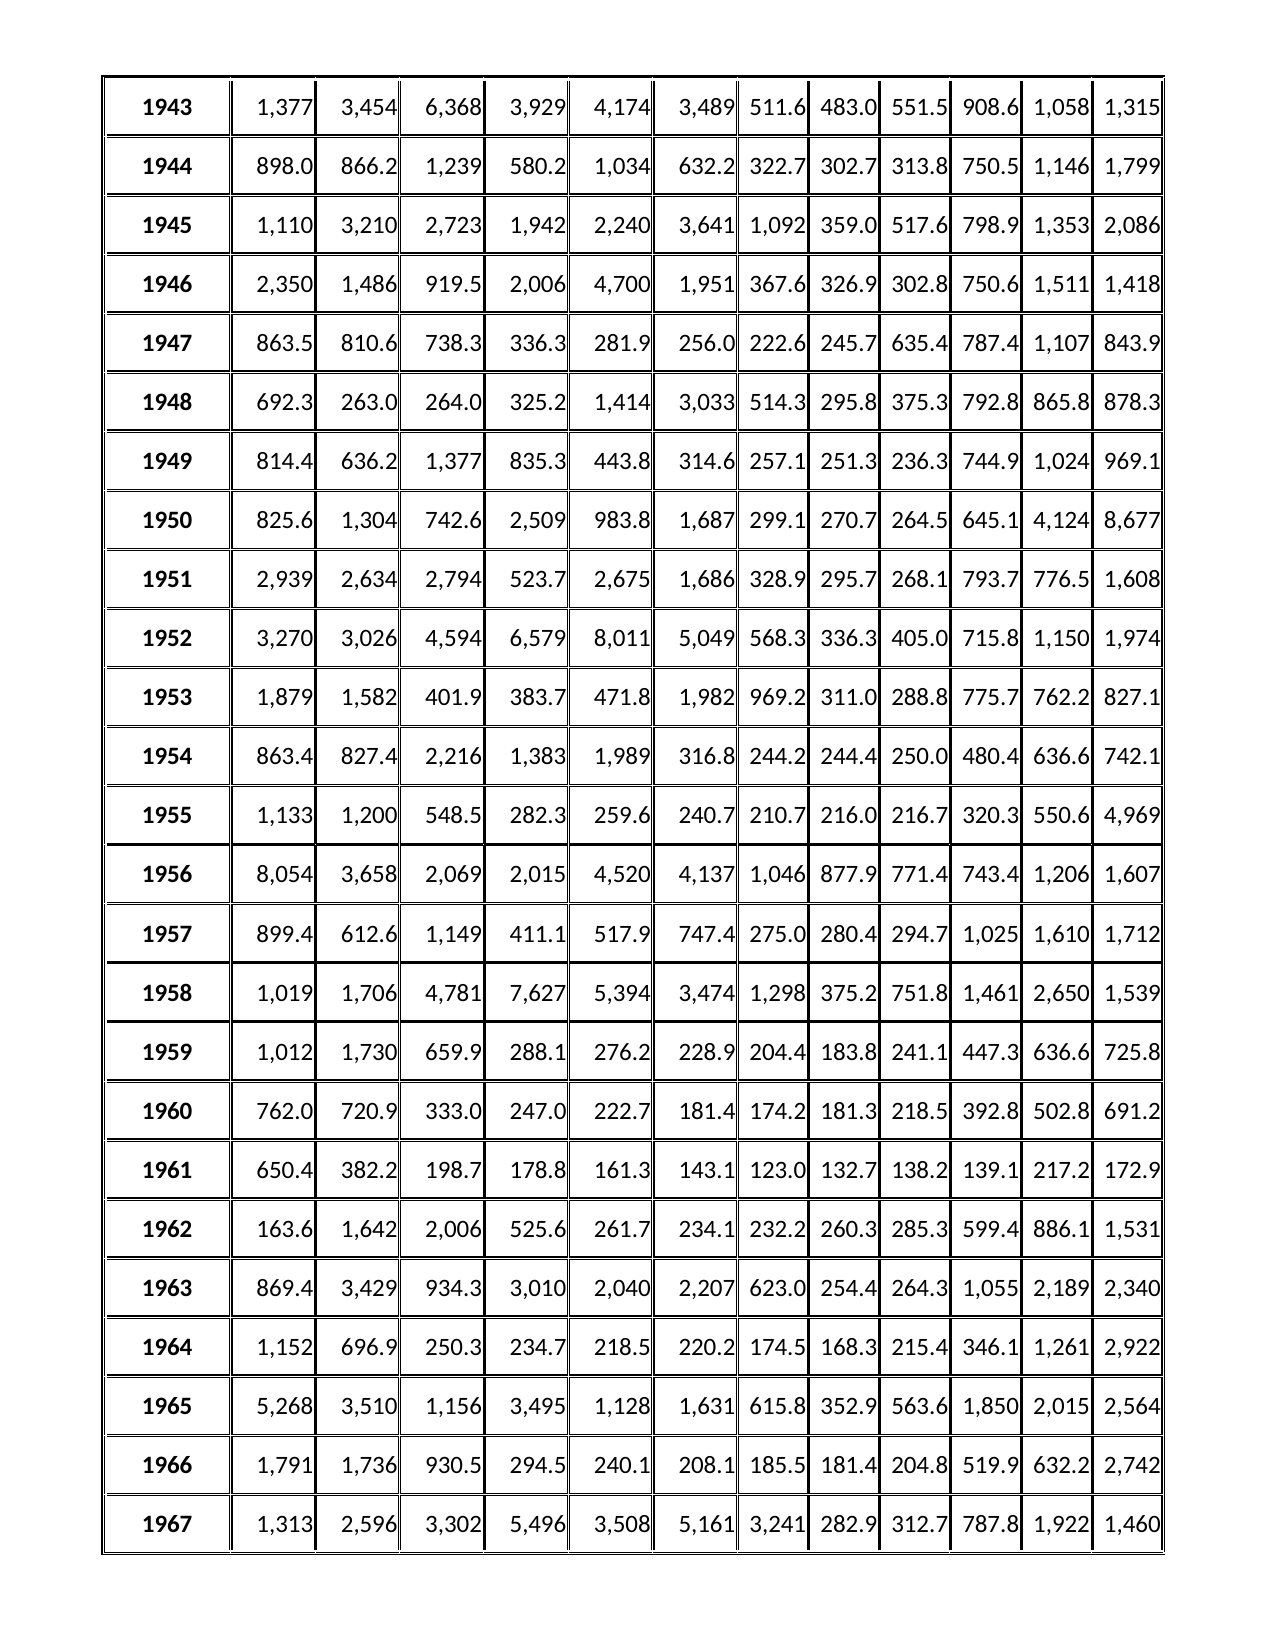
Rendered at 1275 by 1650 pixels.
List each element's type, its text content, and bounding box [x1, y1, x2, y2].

table_cell 1,058 [1021, 77, 1092, 134]
table_cell 863.5 [233, 315, 314, 370]
table_cell 814.4 [233, 433, 314, 488]
table_cell 1967 [105, 1493, 231, 1552]
table_cell 447.3 [952, 1023, 1020, 1079]
table_cell 322.7 [739, 138, 807, 193]
table_cell 1,974 [1094, 610, 1161, 666]
table_cell 168.3 [810, 1319, 878, 1374]
table_cell 1953 [103, 666, 231, 725]
table_cell 886.1 [1023, 1201, 1091, 1256]
table_cell 1,110 [233, 197, 314, 252]
table_cell 3,241 [738, 1496, 808, 1552]
table_cell 919.5 [401, 256, 483, 311]
table_cell 172.9 [1094, 1142, 1161, 1197]
table_cell 632.2 [655, 138, 736, 193]
table_cell 333.0 [401, 1083, 483, 1138]
table_cell 198.7 [401, 1142, 483, 1197]
table_cell 4,700 [570, 256, 651, 311]
table_cell 236.3 [881, 433, 949, 488]
table_cell 325.2 [486, 374, 567, 429]
table_cell 6,579 [486, 610, 567, 666]
table_cell 2,922 [1094, 1319, 1161, 1374]
table_cell 983.8 [570, 492, 651, 547]
table_cell 2,015 [1023, 1378, 1091, 1433]
table_cell 3,026 [317, 610, 398, 666]
table_cell 5,161 [653, 1496, 737, 1552]
table_cell 1945 [105, 193, 229, 252]
table_cell 244.2 [739, 728, 807, 784]
table_cell 523.7 [486, 551, 567, 607]
table_cell 443.8 [570, 433, 651, 488]
table_cell 6,368 [400, 77, 484, 134]
table_cell 1,951 [655, 256, 736, 311]
table_cell 232.2 [739, 1201, 807, 1256]
table_cell 2,939 [233, 551, 314, 607]
table_cell 185.5 [739, 1437, 807, 1492]
table_cell 259.6 [570, 787, 651, 843]
table_cell 251.3 [810, 433, 878, 488]
table_cell 282.3 [486, 787, 567, 843]
table_cell 2,596 [315, 1496, 400, 1552]
table_cell 1,377 [231, 78, 315, 134]
table_cell 328.9 [739, 551, 807, 607]
table_cell 1956 [103, 843, 229, 902]
table_cell 8,677 [1094, 492, 1161, 547]
table_cell 163.6 [233, 1201, 314, 1256]
table_cell 908.6 [950, 78, 1021, 134]
table_cell 326.9 [810, 256, 878, 311]
table_cell 636.2 [317, 433, 398, 488]
table_cell 1944 [105, 134, 229, 193]
table_cell 240.1 [570, 1437, 651, 1492]
table_cell 2,015 [486, 846, 567, 902]
table_cell 1947 [105, 311, 229, 370]
table_cell 1,460 [1092, 1496, 1163, 1552]
table_cell 220.2 [655, 1319, 736, 1374]
table_cell 1,012 [233, 1023, 314, 1079]
table_cell 1,687 [655, 492, 736, 547]
table_cell 244.4 [810, 728, 878, 784]
table_cell 635.4 [881, 315, 949, 370]
table_cell 1,414 [570, 374, 651, 429]
table_cell 222.6 [739, 315, 807, 370]
table_cell 1,133 [233, 787, 314, 843]
table_cell 270.7 [810, 492, 878, 547]
table_cell 1,461 [952, 964, 1020, 1020]
table_cell 316.8 [655, 728, 736, 784]
table_cell 215.4 [881, 1319, 949, 1374]
table_cell 762.2 [1023, 669, 1091, 725]
table_cell 311.0 [810, 669, 878, 725]
table_cell 1,982 [655, 669, 736, 725]
table_cell 4,137 [655, 846, 736, 902]
table_cell 1,942 [486, 197, 567, 252]
table_cell 383.7 [486, 669, 567, 725]
table_cell 696.9 [317, 1319, 398, 1374]
table_cell 1943 [105, 77, 231, 134]
table_cell 835.3 [486, 433, 567, 488]
table_cell 548.5 [401, 787, 483, 843]
table_cell 1,313 [231, 1496, 315, 1552]
table_cell 930.5 [401, 1437, 483, 1492]
table_cell 776.5 [1023, 551, 1091, 607]
table_cell 1,055 [952, 1260, 1020, 1315]
table_cell 798.9 [952, 197, 1020, 252]
table_cell 218.5 [881, 1083, 949, 1138]
table_cell 2,742 [1094, 1437, 1161, 1492]
table_cell 3,210 [317, 197, 398, 252]
table_cell 3,454 [315, 78, 400, 134]
table_cell 254.4 [810, 1260, 878, 1315]
table_cell 715.8 [952, 610, 1020, 666]
table_cell 1952 [103, 607, 231, 666]
table_cell 208.1 [655, 1437, 736, 1492]
table_cell 725.8 [1094, 1023, 1161, 1079]
table_cell 1,304 [317, 492, 398, 547]
table_cell 1,610 [1023, 905, 1091, 961]
table_cell 580.2 [486, 138, 567, 193]
table_cell 4,124 [1023, 492, 1091, 547]
table_cell 1,607 [1094, 846, 1161, 902]
table_cell 299.1 [739, 492, 807, 547]
table_cell 3,033 [655, 374, 736, 429]
table_cell 2,794 [401, 551, 483, 607]
table_cell 3,429 [317, 1260, 398, 1315]
table_cell 568.3 [739, 610, 807, 666]
table_cell 615.8 [739, 1378, 807, 1433]
table_cell 899.4 [233, 905, 314, 961]
table_cell 1966 [105, 1434, 229, 1492]
table_cell 3,270 [233, 610, 314, 666]
table_cell 5,268 [233, 1378, 314, 1433]
table_cell 751.8 [881, 964, 949, 1020]
table_cell 294.7 [881, 905, 949, 961]
table_cell 257.1 [739, 433, 807, 488]
table_cell 2,216 [401, 728, 483, 784]
table_cell 511.6 [738, 78, 808, 134]
table_cell 240.7 [655, 787, 736, 843]
table_cell 1,024 [1023, 433, 1091, 488]
table_cell 1,736 [317, 1437, 398, 1492]
table_cell 263.0 [317, 374, 398, 429]
table_cell 1,989 [570, 728, 651, 784]
table_cell 288.8 [881, 669, 949, 725]
table_cell 2,675 [570, 551, 651, 607]
table_cell 934.3 [401, 1260, 483, 1315]
table_cell 313.8 [881, 138, 949, 193]
table_cell 551.5 [879, 77, 950, 134]
table_cell 519.9 [952, 1437, 1020, 1492]
table_cell 8,011 [570, 610, 651, 666]
table_cell 3,658 [317, 846, 398, 902]
table_cell 612.6 [317, 905, 398, 961]
table_cell 1962 [105, 1197, 229, 1256]
table_cell 720.9 [317, 1083, 398, 1138]
table_cell 174.2 [739, 1083, 807, 1138]
table_cell 1,418 [1094, 256, 1161, 311]
table_cell 827.1 [1094, 669, 1161, 725]
table_cell 1,315 [1092, 78, 1163, 134]
table_cell 1,149 [401, 905, 483, 961]
table_cell 174.5 [739, 1319, 807, 1374]
table_cell 750.6 [952, 256, 1020, 311]
table_cell 1,686 [655, 551, 736, 607]
table_cell 1954 [103, 725, 231, 784]
table_cell 2,069 [401, 846, 483, 902]
table_cell 3,495 [486, 1378, 567, 1433]
table_cell 743.4 [952, 846, 1020, 902]
table_cell 866.2 [317, 138, 398, 193]
table_cell 216.7 [881, 787, 949, 843]
table_cell 276.2 [570, 1023, 651, 1079]
table_cell 181.4 [810, 1437, 878, 1492]
table_cell 825.6 [233, 492, 314, 547]
table_cell 1,019 [233, 964, 314, 1020]
table_cell 1958 [105, 961, 229, 1020]
table_cell 2,006 [401, 1201, 483, 1256]
table_cell 1963 [105, 1256, 229, 1315]
table_cell 1,511 [1023, 256, 1091, 311]
table_cell 471.8 [570, 669, 651, 725]
table_cell 3,510 [317, 1378, 398, 1433]
table_cell 480.4 [952, 728, 1020, 784]
table_cell 178.8 [486, 1142, 567, 1197]
table_cell 5,496 [484, 1496, 568, 1552]
table_cell 5,049 [655, 610, 736, 666]
table_cell 1,582 [317, 669, 398, 725]
table_cell 1,150 [1023, 610, 1091, 666]
table_cell 762.0 [233, 1083, 314, 1138]
table_cell 3,010 [486, 1260, 567, 1315]
table_cell 282.9 [808, 1496, 879, 1552]
table_cell 411.1 [486, 905, 567, 961]
table_cell 969.1 [1094, 433, 1161, 488]
table_cell 4,594 [401, 610, 483, 666]
table_cell 8,054 [233, 846, 314, 902]
table_cell 2,350 [233, 256, 314, 311]
table_cell 691.2 [1094, 1083, 1161, 1138]
table_cell 247.0 [486, 1083, 567, 1138]
table_cell 771.4 [881, 846, 949, 902]
table_cell 792.8 [952, 374, 1020, 429]
table_cell 216.0 [810, 787, 878, 843]
table_cell 1,025 [952, 905, 1020, 961]
table_cell 139.1 [952, 1142, 1020, 1197]
table_cell 517.6 [881, 197, 949, 252]
table_cell 250.3 [401, 1319, 483, 1374]
table_cell 367.6 [739, 256, 807, 311]
table_cell 234.7 [486, 1319, 567, 1374]
table_cell 294.5 [486, 1437, 567, 1492]
table_cell 2,006 [486, 256, 567, 311]
table_cell 181.3 [810, 1083, 878, 1138]
table_cell 1,107 [1023, 315, 1091, 370]
table_cell 1,128 [570, 1378, 651, 1433]
table_cell 4,969 [1094, 787, 1161, 843]
table_cell 4,174 [569, 77, 653, 134]
table_cell 1,200 [317, 787, 398, 843]
table_cell 2,040 [570, 1260, 651, 1315]
table_cell 623.0 [739, 1260, 807, 1315]
table_cell 1,206 [1023, 846, 1091, 902]
table_cell 2,509 [486, 492, 567, 547]
table_cell 336.3 [810, 610, 878, 666]
table_cell 1,531 [1094, 1201, 1161, 1256]
table_cell 1957 [103, 902, 231, 961]
table_cell 775.7 [952, 669, 1020, 725]
table_cell 898.0 [233, 138, 314, 193]
table_cell 1,261 [1023, 1319, 1091, 1374]
table_cell 352.9 [810, 1378, 878, 1433]
table_cell 260.3 [810, 1201, 878, 1256]
table_cell 250.0 [881, 728, 949, 784]
table_cell 742.6 [401, 492, 483, 547]
table_cell 268.1 [881, 551, 949, 607]
table_cell 302.8 [881, 256, 949, 311]
table_cell 217.2 [1023, 1142, 1091, 1197]
table_cell 563.6 [881, 1378, 949, 1433]
table_cell 261.7 [570, 1201, 651, 1256]
table_cell 1,799 [1094, 138, 1161, 193]
table_cell 280.4 [810, 905, 878, 961]
table_cell 645.1 [952, 492, 1020, 547]
table_cell 314.6 [655, 433, 736, 488]
table_cell 869.4 [233, 1260, 314, 1315]
table_cell 1965 [105, 1374, 229, 1433]
table_cell 514.3 [739, 374, 807, 429]
table_cell 1949 [105, 429, 229, 488]
table_cell 204.8 [881, 1437, 949, 1492]
table_cell 295.7 [810, 551, 878, 607]
table_cell 1,879 [233, 669, 314, 725]
table_cell 1,152 [233, 1319, 314, 1374]
table_cell 2,564 [1094, 1378, 1161, 1433]
table_cell 2,723 [401, 197, 483, 252]
table_cell 2,086 [1094, 197, 1161, 252]
table_cell 1946 [105, 252, 229, 311]
table_cell 336.3 [486, 315, 567, 370]
table_cell 1961 [105, 1138, 229, 1197]
table_cell 483.0 [808, 78, 879, 134]
table_cell 744.9 [952, 433, 1020, 488]
table_cell 1,850 [952, 1378, 1020, 1433]
table_cell 1,156 [401, 1378, 483, 1433]
table_cell 1,608 [1094, 551, 1161, 607]
table_cell 285.3 [881, 1201, 949, 1256]
table_cell 742.1 [1094, 728, 1161, 784]
table_cell 123.0 [739, 1142, 807, 1197]
table_cell 502.8 [1023, 1083, 1091, 1138]
table_cell 3,302 [400, 1496, 484, 1552]
table_cell 650.4 [233, 1142, 314, 1197]
table_cell 2,240 [570, 197, 651, 252]
table_cell 2,189 [1023, 1260, 1091, 1315]
table_cell 138.2 [881, 1142, 949, 1197]
table_cell 320.3 [952, 787, 1020, 843]
table_cell 256.0 [655, 315, 736, 370]
table_cell 204.4 [739, 1023, 807, 1079]
table_cell 210.7 [739, 787, 807, 843]
table_cell 281.9 [570, 315, 651, 370]
table_cell 5,394 [570, 964, 651, 1020]
table_cell 1,791 [233, 1437, 314, 1492]
table_cell 750.5 [952, 138, 1020, 193]
table_cell 312.7 [879, 1496, 950, 1552]
table_cell 375.2 [810, 964, 878, 1020]
table_cell 3,474 [655, 964, 736, 1020]
table_cell 228.9 [655, 1023, 736, 1079]
table_cell 1950 [105, 489, 229, 547]
table_cell 4,781 [401, 964, 483, 1020]
table_cell 392.8 [952, 1083, 1020, 1138]
table_cell 659.9 [401, 1023, 483, 1079]
table_cell 1,712 [1094, 905, 1161, 961]
table_cell 878.3 [1094, 374, 1161, 429]
table_cell 1,146 [1023, 138, 1091, 193]
table_cell 865.8 [1023, 374, 1091, 429]
table_cell 599.4 [952, 1201, 1020, 1256]
table_cell 843.9 [1094, 315, 1161, 370]
table_cell 1951 [105, 548, 229, 607]
table_cell 2,650 [1023, 964, 1091, 1020]
table_cell 1,383 [486, 728, 567, 784]
table_cell 1948 [105, 370, 229, 429]
table_cell 382.2 [317, 1142, 398, 1197]
table_cell 525.6 [486, 1201, 567, 1256]
table_cell 1,092 [739, 197, 807, 252]
table_cell 793.7 [952, 551, 1020, 607]
table_cell 264.3 [881, 1260, 949, 1315]
table_cell 969.2 [739, 669, 807, 725]
table_cell 234.1 [655, 1201, 736, 1256]
table_cell 1,631 [655, 1378, 736, 1433]
table_cell 2,634 [317, 551, 398, 607]
table_cell 222.7 [570, 1083, 651, 1138]
table_cell 2,340 [1094, 1260, 1161, 1315]
table_cell 401.9 [401, 669, 483, 725]
table_cell 1,730 [317, 1023, 398, 1079]
table_cell 302.7 [810, 138, 878, 193]
table_cell 787.8 [950, 1496, 1021, 1552]
table_cell 550.6 [1023, 787, 1091, 843]
table_cell 1,239 [401, 138, 483, 193]
table_cell 1955 [103, 784, 231, 843]
table_cell 218.5 [570, 1319, 651, 1374]
table_cell 1,922 [1021, 1496, 1092, 1552]
table_cell 636.6 [1023, 728, 1091, 784]
table_cell 863.4 [233, 728, 314, 784]
table_cell 1,377 [401, 433, 483, 488]
table_cell 747.4 [655, 905, 736, 961]
table_cell 1,353 [1023, 197, 1091, 252]
table_cell 3,508 [569, 1493, 653, 1552]
table_cell 877.9 [810, 846, 878, 902]
table_cell 346.1 [952, 1319, 1020, 1374]
table_cell 405.0 [881, 610, 949, 666]
table_cell 132.7 [810, 1142, 878, 1197]
table_cell 632.2 [1023, 1437, 1091, 1492]
table_cell 692.3 [233, 374, 314, 429]
table_cell 810.6 [317, 315, 398, 370]
table_cell 4,520 [570, 846, 651, 902]
table_cell 245.7 [810, 315, 878, 370]
table_cell 1,706 [317, 964, 398, 1020]
table_cell 1,034 [570, 138, 651, 193]
table_cell 359.0 [810, 197, 878, 252]
table_cell 264.5 [881, 492, 949, 547]
table_cell 1,046 [739, 846, 807, 902]
table_cell 3,641 [655, 197, 736, 252]
table_cell 161.3 [570, 1142, 651, 1197]
table_cell 1959 [105, 1020, 229, 1079]
table_cell 264.0 [401, 374, 483, 429]
table_cell 3,929 [484, 78, 568, 134]
table_cell 517.9 [570, 905, 651, 961]
table_cell 375.3 [881, 374, 949, 429]
table_cell 1,486 [317, 256, 398, 311]
table_cell 7,627 [486, 964, 567, 1020]
table_cell 241.1 [881, 1023, 949, 1079]
table_cell 1,642 [317, 1201, 398, 1256]
table_cell 288.1 [486, 1023, 567, 1079]
table_cell 275.0 [739, 905, 807, 961]
table_cell 1,298 [739, 964, 807, 1020]
table_cell 295.8 [810, 374, 878, 429]
table_cell 143.1 [655, 1142, 736, 1197]
table_cell 827.4 [317, 728, 398, 784]
table_cell 181.4 [655, 1083, 736, 1138]
table_cell 738.3 [401, 315, 483, 370]
table_cell 636.6 [1023, 1023, 1091, 1079]
table_cell 787.4 [952, 315, 1020, 370]
table_cell 1,539 [1094, 964, 1161, 1020]
table_cell 183.8 [810, 1023, 878, 1079]
table_cell 1960 [105, 1079, 229, 1138]
table_cell 3,489 [653, 78, 737, 134]
table_cell 1964 [105, 1315, 229, 1374]
table_cell 2,207 [655, 1260, 736, 1315]
